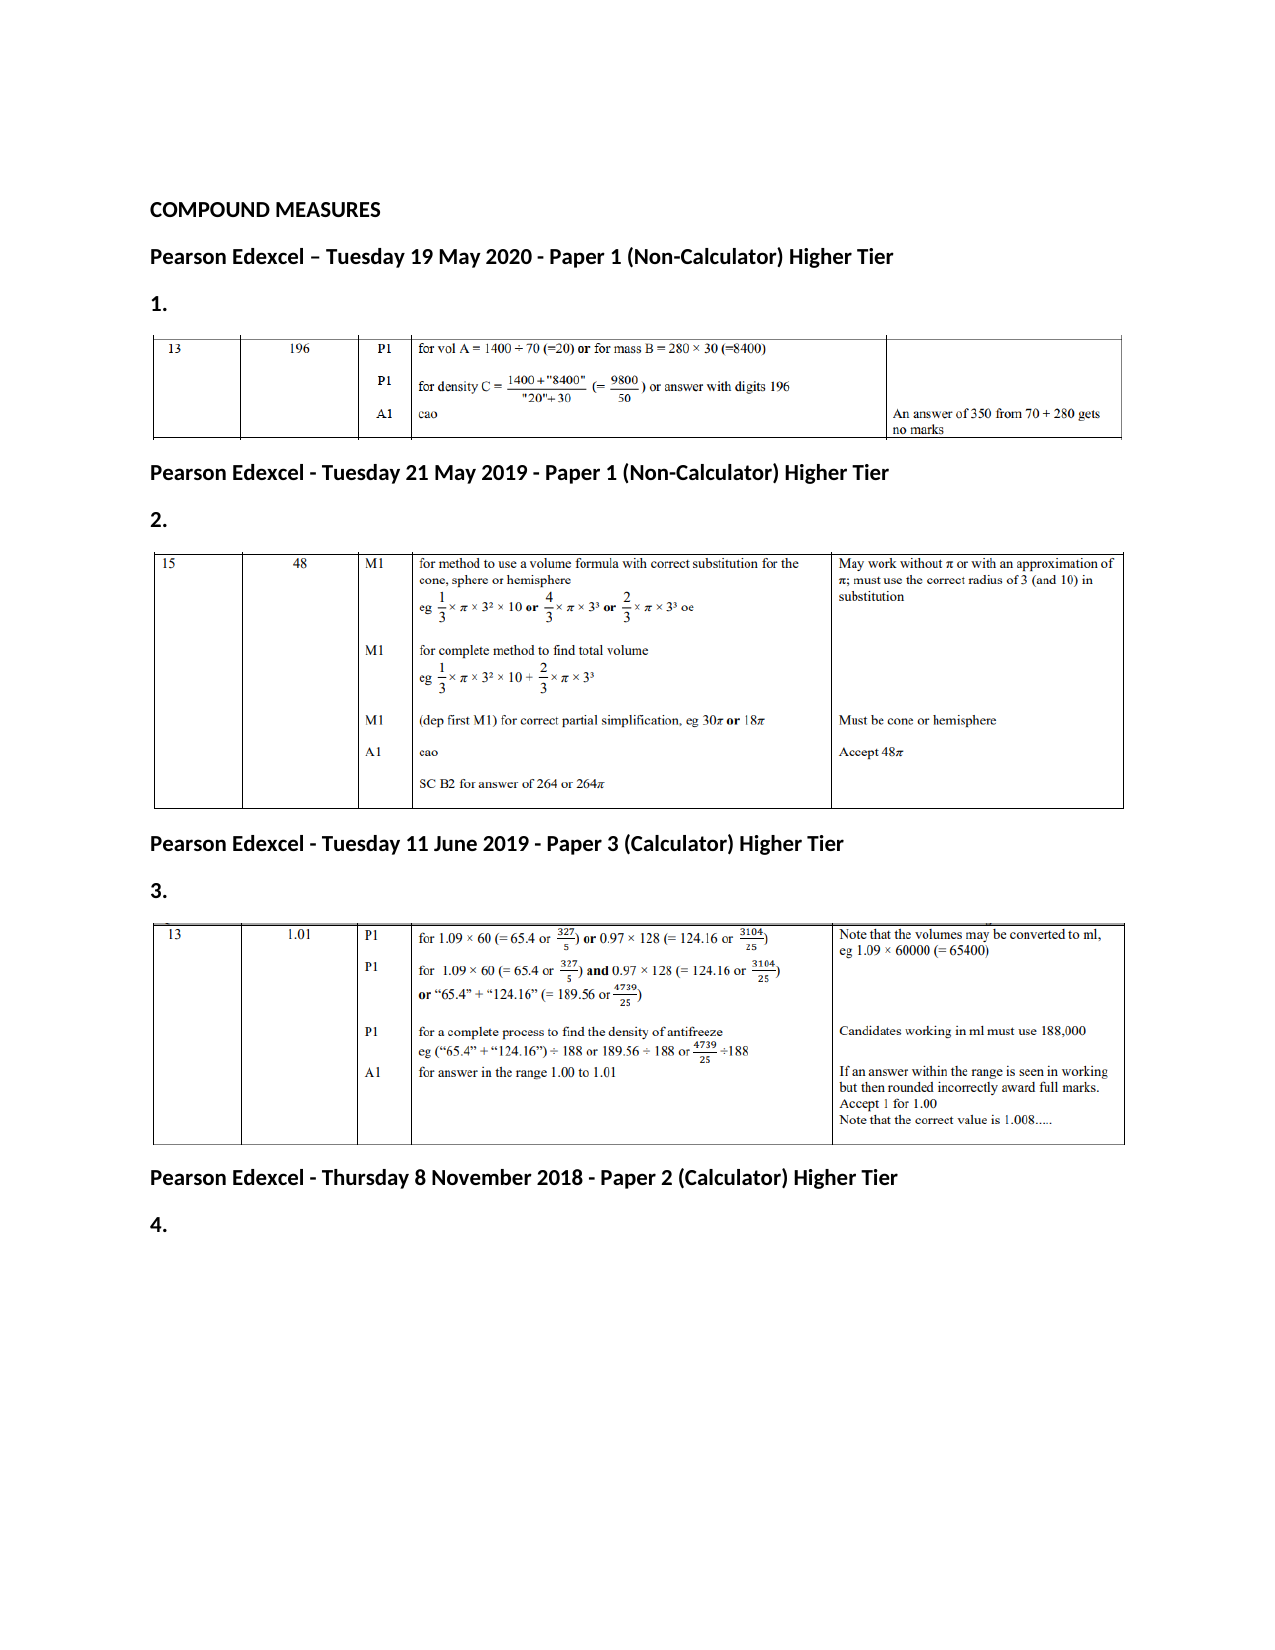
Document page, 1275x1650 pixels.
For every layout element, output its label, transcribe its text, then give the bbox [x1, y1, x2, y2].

text 1. [150, 289, 1125, 317]
text Pearson Edexcel - Thursday 8 November 2018 - Paper 2 (Calculator) Higher Tier [150, 1163, 1125, 1191]
text 4. [150, 1210, 1125, 1238]
text Pearson Edexcel - Tuesday 21 May 2019 - Paper 1 (Non-Calculator) Higher Tier [150, 458, 1125, 487]
text Pearson Edexcel – Tuesday 19 May 2020 - Paper 1 (Non-Calculator) Higher Tier [150, 242, 1125, 270]
picture [150, 552, 1125, 811]
text COMPOUND MEASURES [150, 195, 1125, 223]
picture [150, 335, 1125, 440]
text 2. [150, 505, 1125, 533]
text 3. [150, 876, 1125, 904]
text Pearson Edexcel - Tuesday 11 June 2019 - Paper 3 (Calculator) Higher Tier [150, 829, 1125, 857]
picture [150, 923, 1125, 1145]
